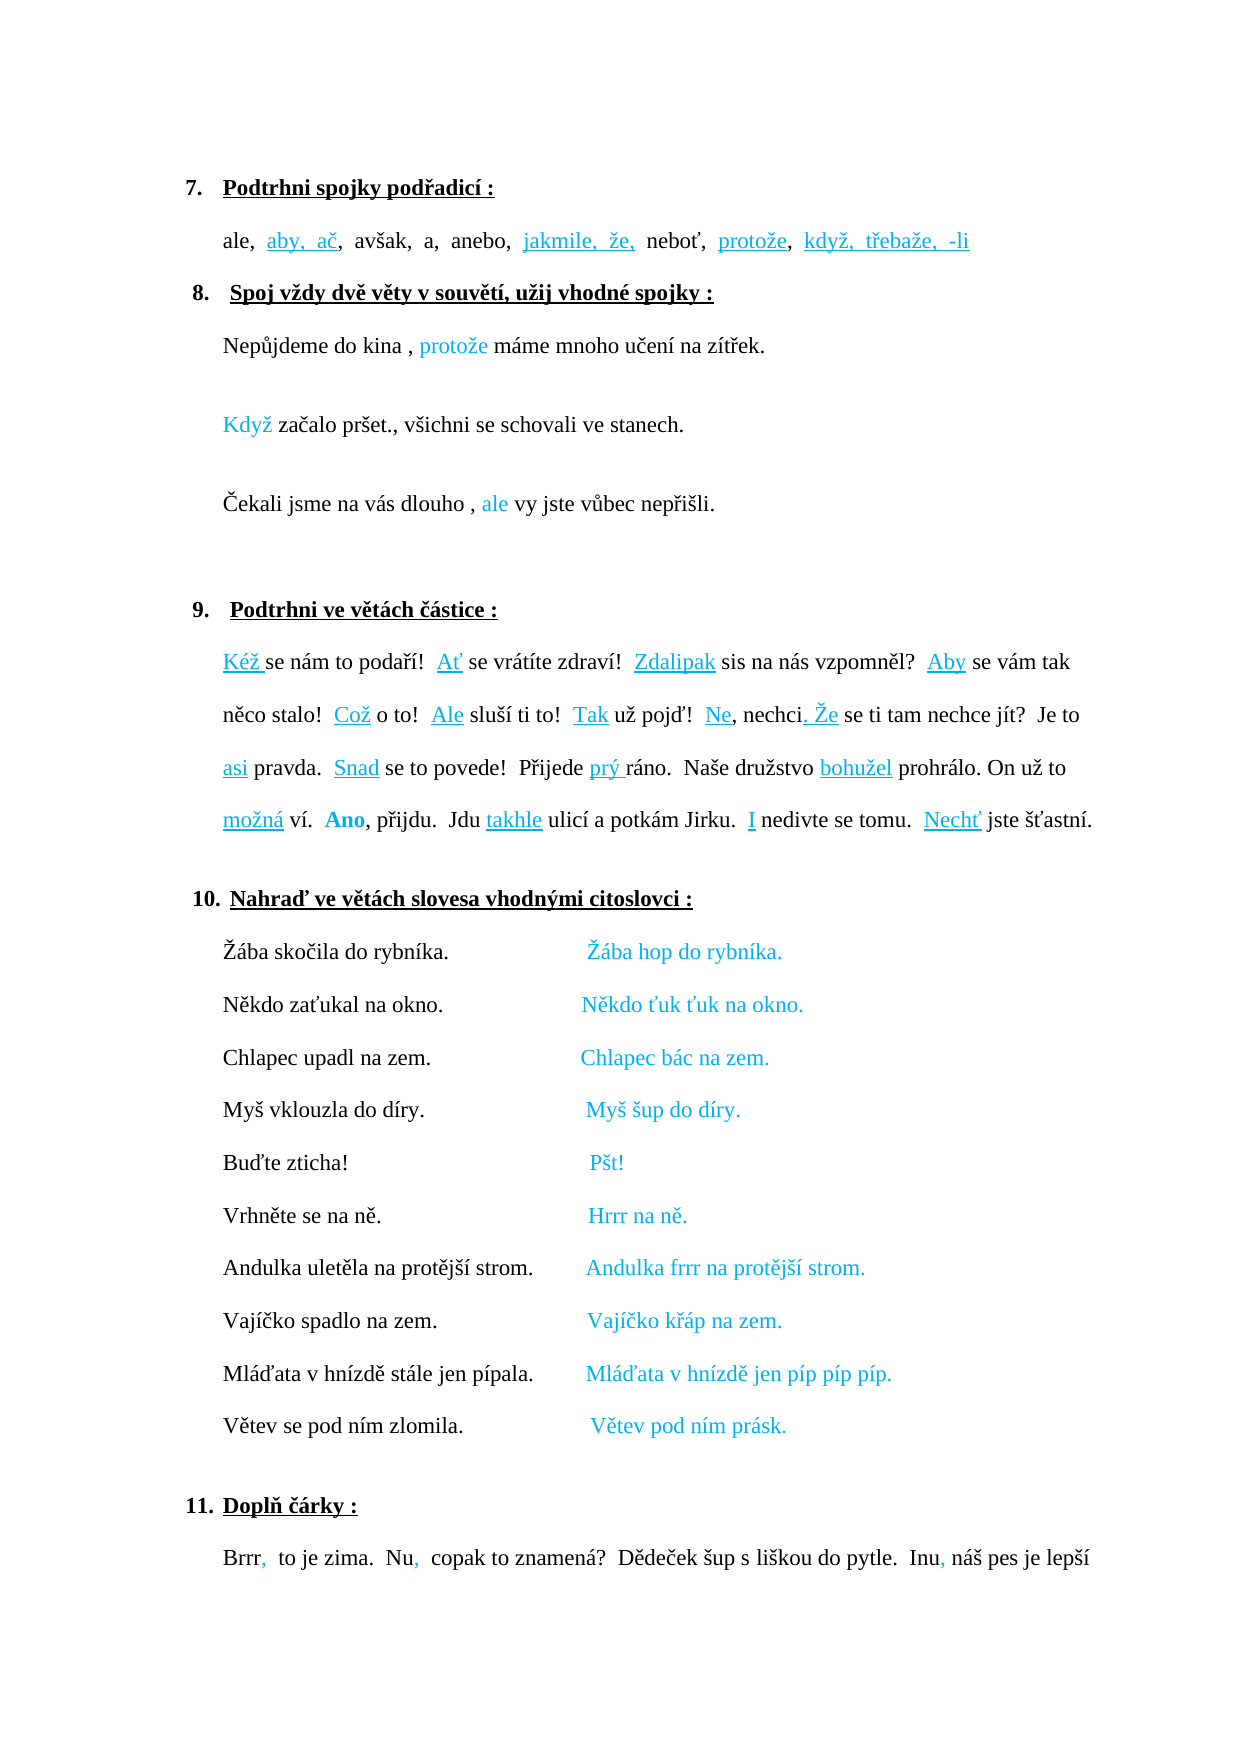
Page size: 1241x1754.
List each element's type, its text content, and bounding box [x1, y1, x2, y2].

text Někdo zaťukal na okno. Někdo ťuk ťuk na okno. [223, 991, 1093, 1017]
text Když začalo pršet., všichni se schovali ve stanech. [223, 411, 1093, 437]
text Andulka uletěla na protější strom. Andulka frrr na protější strom. [223, 1254, 1093, 1281]
text Vajíčko spadlo na zem. Vajíčko křáp na zem. [223, 1307, 1093, 1333]
text Vrhněte se na ně. Hrrr na ně. [223, 1202, 1093, 1228]
text Mláďata v hnízdě stále jen pípala. Mláďata v hnízdě jen píp píp píp. [223, 1360, 1093, 1386]
text Buďte zticha! Pšt! [223, 1149, 1093, 1175]
list Doplň čárky : [185, 1492, 1093, 1518]
text něco stalo! Což o to! Ale sluší ti to! Tak už pojď! Ne, nechci. Že se ti tam nechce jít? Je to [223, 701, 1093, 727]
text ale, aby, ač, avšak, a, anebo, jakmile, že, neboť, protože, když, třebaže, -li [223, 227, 1093, 253]
text Myš vklouzla do díry. Myš šup do díry. [223, 1096, 1093, 1123]
list Nahraď ve větách slovesa vhodnými citoslovci : [192, 886, 1093, 912]
text Kéž se nám to podaří! Ať se vrátíte zdraví! Zdalipak sis na nás vzpomněl? Aby se vám tak [223, 648, 1093, 675]
list Podtrhni ve větách částice : [192, 596, 1093, 622]
text Brrr, to je zima. Nu, copak to znamená? Dědeček šup s liškou do pytle. Inu, náš pes je lepší [223, 1544, 1093, 1571]
text Čekali jsme na vás dlouho , ale vy jste vůbec nepřišli. [223, 490, 1093, 517]
text Větev se pod ním zlomila. Větev pod ním prásk. [223, 1413, 1093, 1439]
text možná ví. Ano, přijdu. Jdu takhle ulicí a potkám Jirku. I nedivte se tomu. Nechť jste šťastní. [223, 806, 1093, 833]
text Žába skočila do rybníka. Žába hop do rybníka. [223, 938, 1093, 964]
text Nepůjdeme do kina , protože máme mnoho učení na zítřek. [223, 332, 1093, 358]
text asi pravda. Snad se to povede! Přijede prý ráno. Naše družstvo bohužel prohrálo. On už to [223, 754, 1093, 780]
list Spoj vždy dvě věty v souvětí, užij vhodné spojky : [192, 279, 1093, 306]
text Chlapec upadl na zem. Chlapec bác na zem. [223, 1044, 1093, 1070]
list Podtrhni spojky podřadicí : [185, 174, 1093, 200]
